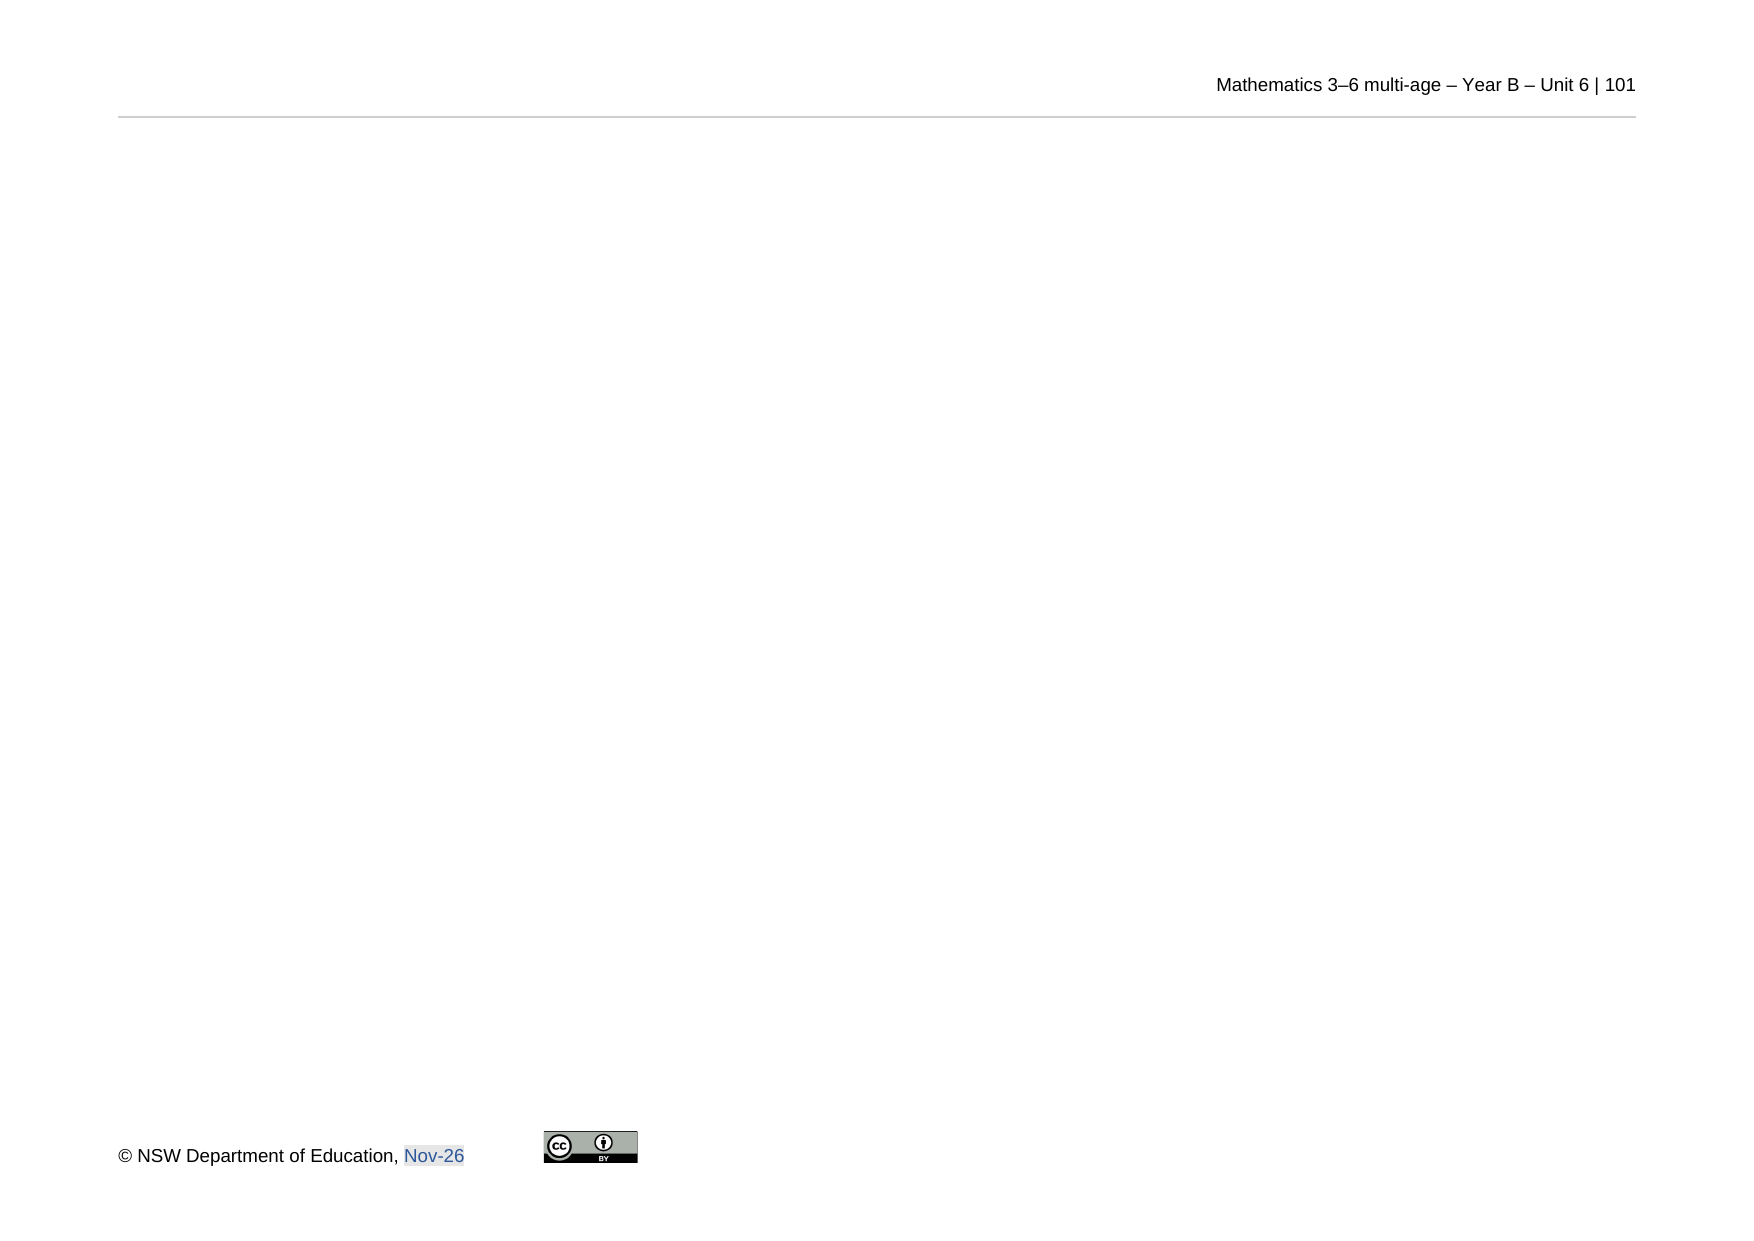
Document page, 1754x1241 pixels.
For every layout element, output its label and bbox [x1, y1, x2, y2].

picture [543, 1131, 638, 1163]
